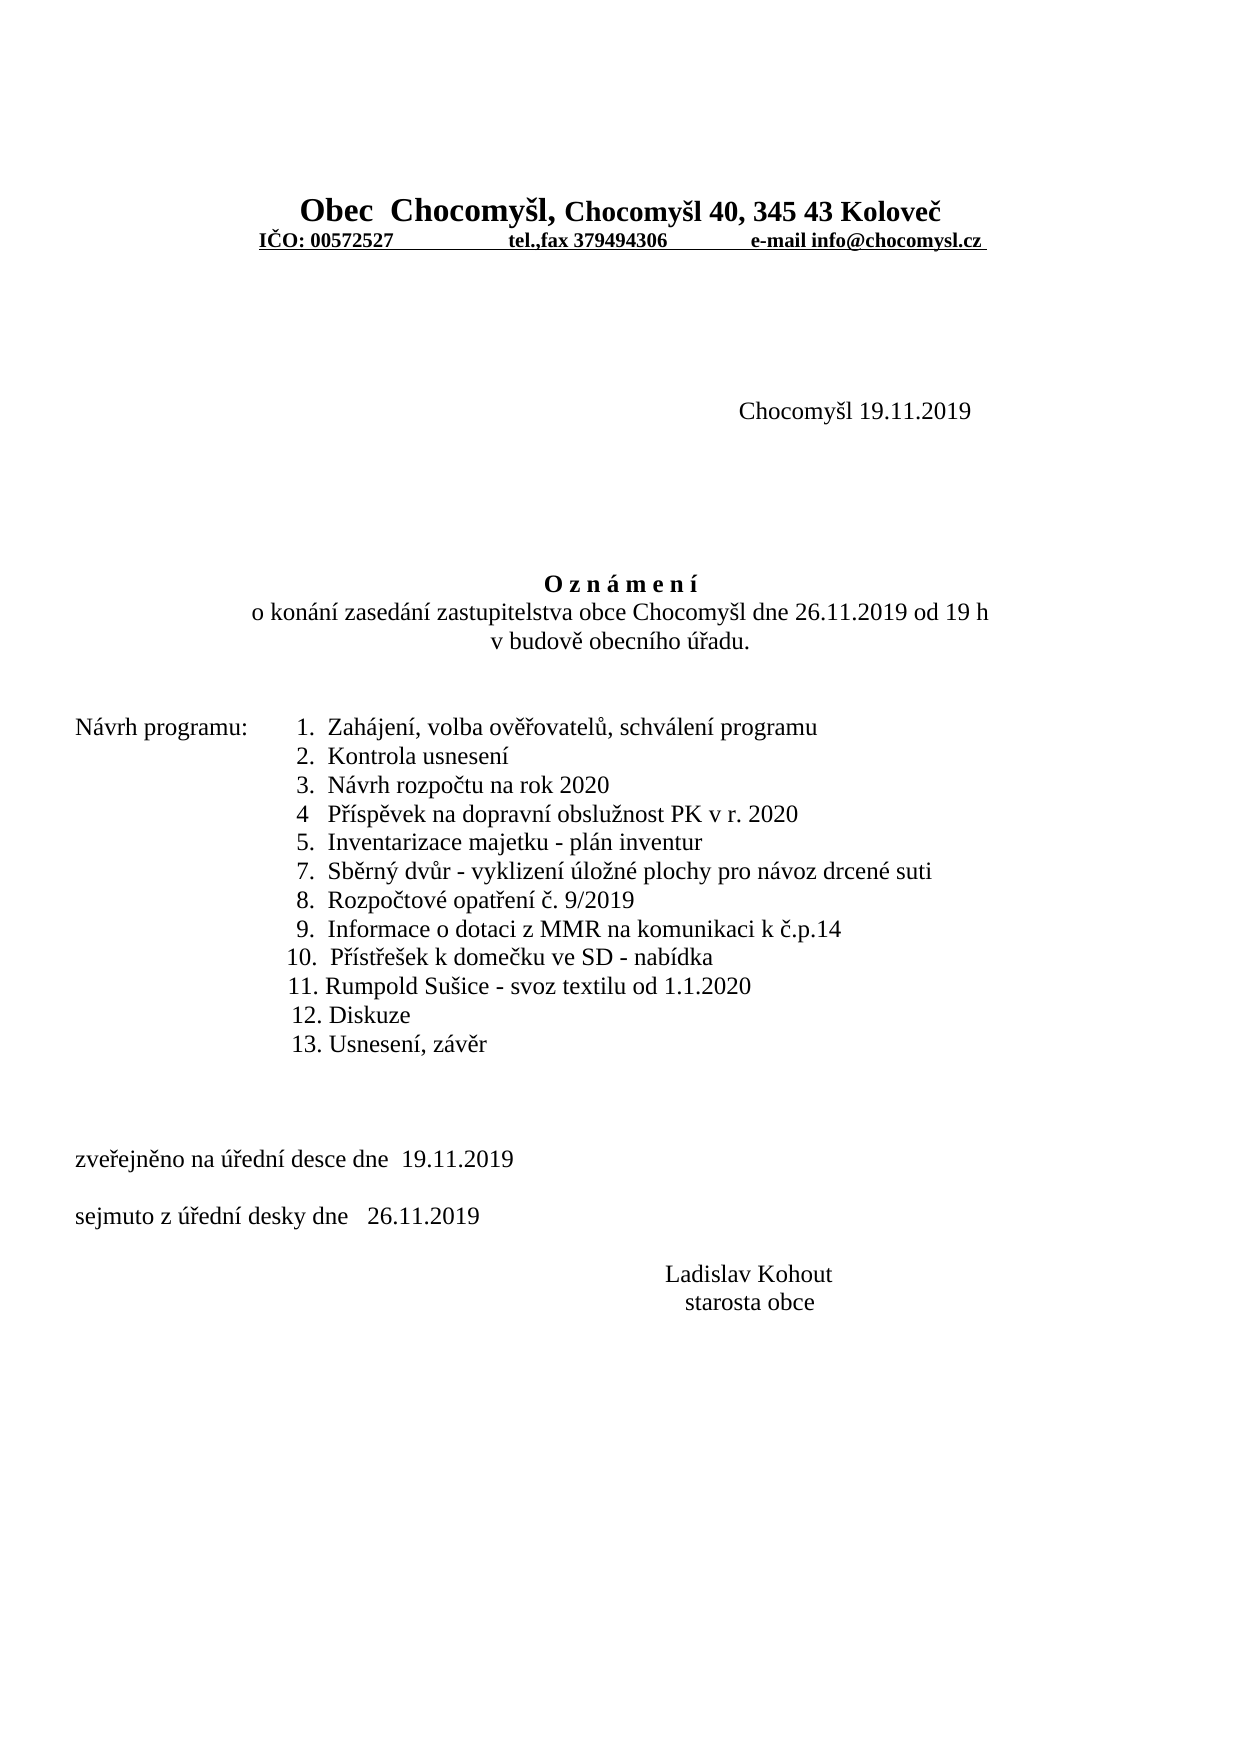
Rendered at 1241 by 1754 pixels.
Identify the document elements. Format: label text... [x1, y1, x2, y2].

text 2. Kontrola usnesení [75, 741, 1165, 770]
text Chocomyšl 19.11.2019 [75, 396, 1165, 425]
text 12. Diskuze [75, 1000, 1165, 1029]
text 11. Rumpold Sušice - svoz textilu od 1.1.2020 [75, 971, 1165, 1000]
text Návrh programu: 1. Zahájení, volba ověřovatelů, schválení programu [75, 712, 1165, 741]
text 5. Inventarizace majetku - plán inventur [75, 827, 1165, 856]
text 10. Přístřešek k domečku ve SD - nabídka [75, 942, 1165, 971]
subtitle IČO: 00572527 tel.,fax 379494306 e-mail info@chocomysl.cz [75, 228, 1165, 252]
text O z n á m e n í [75, 569, 1165, 597]
text 4 Příspěvek na dopravní obslužnost PK v r. 2020 [75, 799, 1165, 827]
text sejmuto z úřední desky dne 26.11.2019 [75, 1201, 1165, 1230]
text 9. Informace o dotaci z MMR na komunikaci k č.p.14 [75, 914, 1165, 942]
subtitle Obec Chocomyšl, Chocomyšl 40, 345 43 Koloveč [75, 190, 1165, 228]
text v budově obecního úřadu. [75, 626, 1165, 655]
text 3. Návrh rozpočtu na rok 2020 [75, 770, 1165, 799]
text Ladislav Kohout [75, 1259, 1165, 1287]
text zveřejněno na úřední desce dne 19.11.2019 [75, 1144, 1165, 1172]
text 7. Sběrný dvůr - vyklizení úložné plochy pro návoz drcené suti [75, 856, 1165, 885]
text o konání zasedání zastupitelstva obce Chocomyšl dne 26.11.2019 od 19 h [75, 597, 1165, 626]
text 13. Usnesení, závěr [75, 1029, 1165, 1057]
text starosta obce [75, 1287, 1165, 1316]
text 8. Rozpočtové opatření č. 9/2019 [75, 885, 1165, 914]
